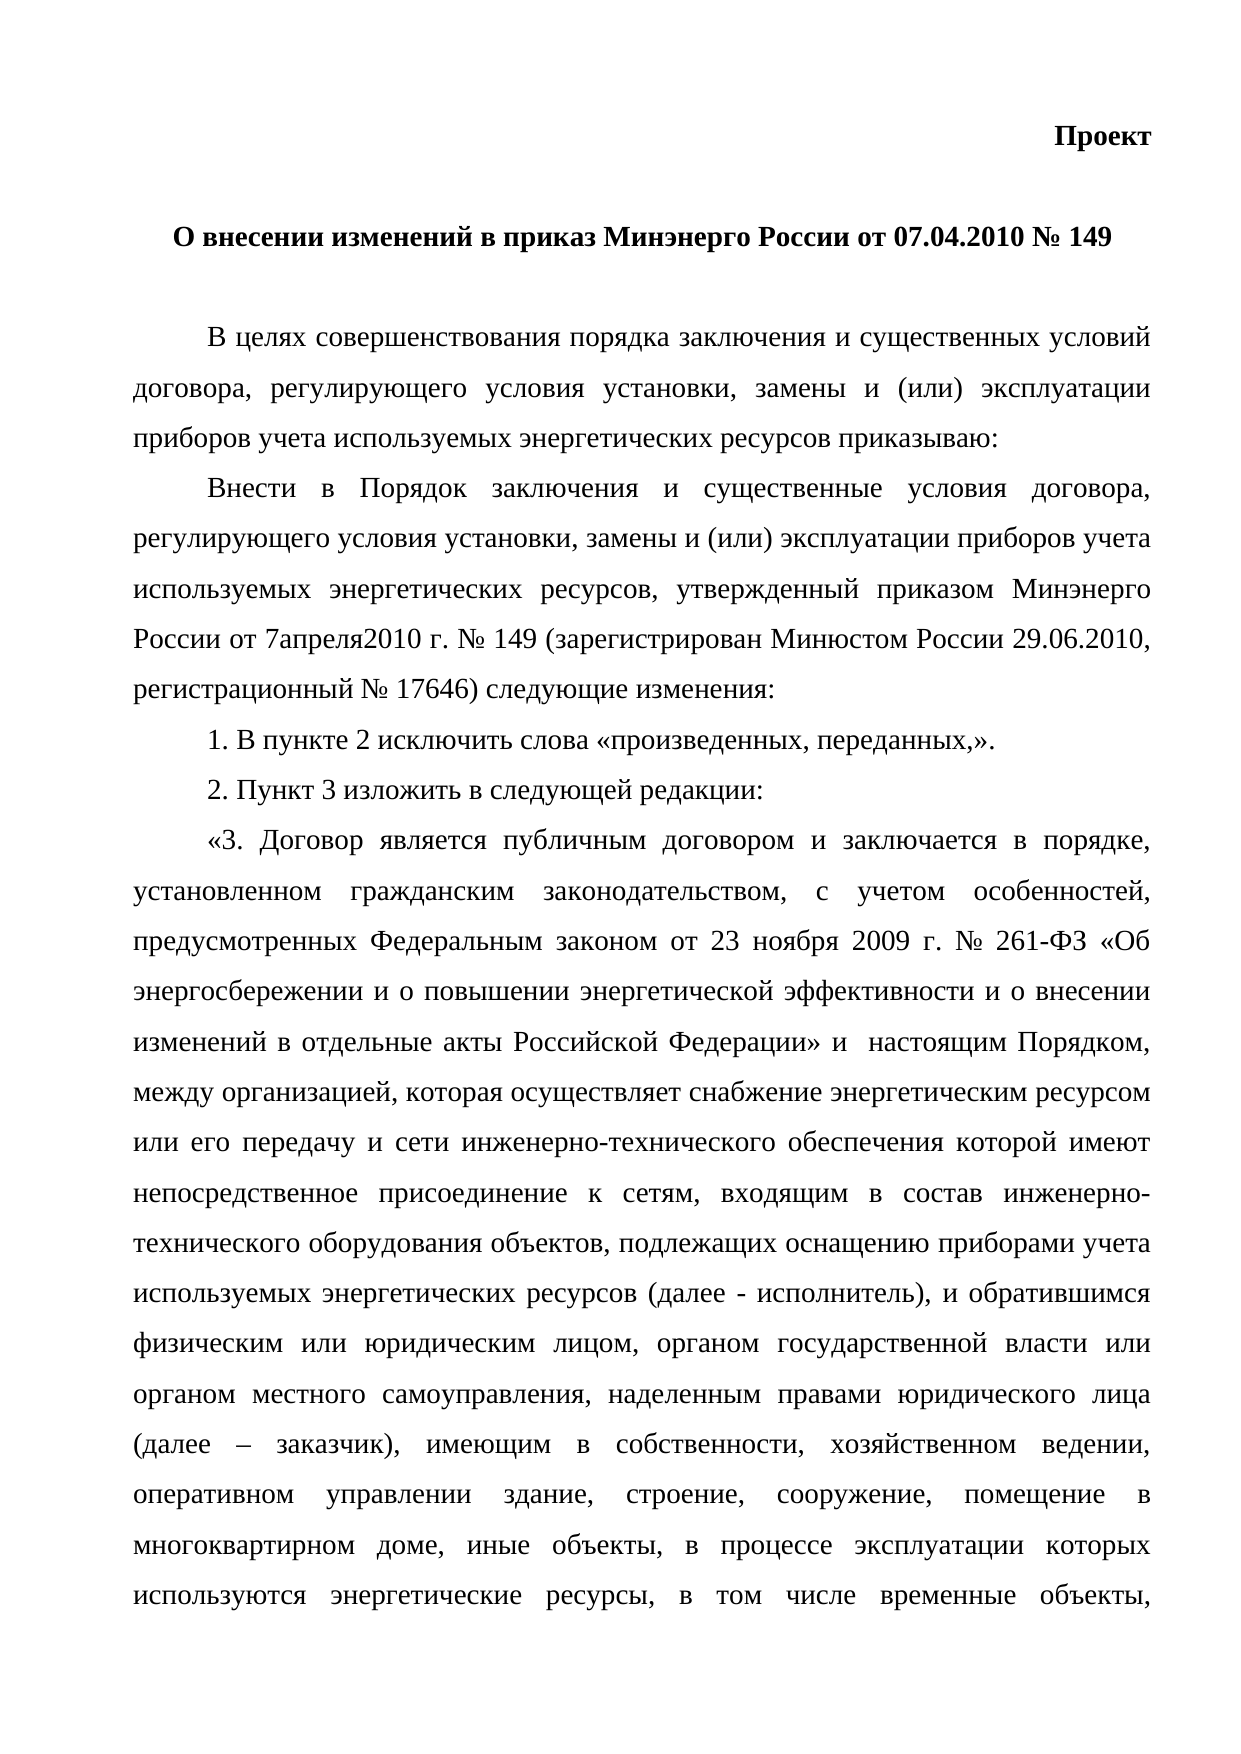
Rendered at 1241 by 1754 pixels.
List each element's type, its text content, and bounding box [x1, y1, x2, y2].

text Внести в Порядок заключения и существенные условия договора, регулирующего условия установки, замены и (или) эксплуатации приборов учета используемых энергетических ресурсов, утвержденный приказом Минэнерго России от 7апреля2010 г. № 149 (зарегистрирован Минюстом России 29.06.2010, регистрационный № 17646) следующие изменения: [133, 470, 1152, 705]
text В целях совершенствования порядка заключения и существенных условий договора, регулирующего условия установки, замены и (или) эксплуатации приборов учета используемых энергетических ресурсов приказываю: [133, 319, 1152, 453]
text 2. Пункт 3 изложить в следующей редакции: [133, 772, 1152, 806]
text 1. В пункте 2 исключить слова «произведенных, переданных,». [133, 722, 1152, 755]
text Проект [133, 118, 1152, 152]
text О внесении изменений в приказ Минэнерго России от 07.04.2010 № 149 [133, 219, 1152, 252]
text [133, 822, 1152, 1611]
